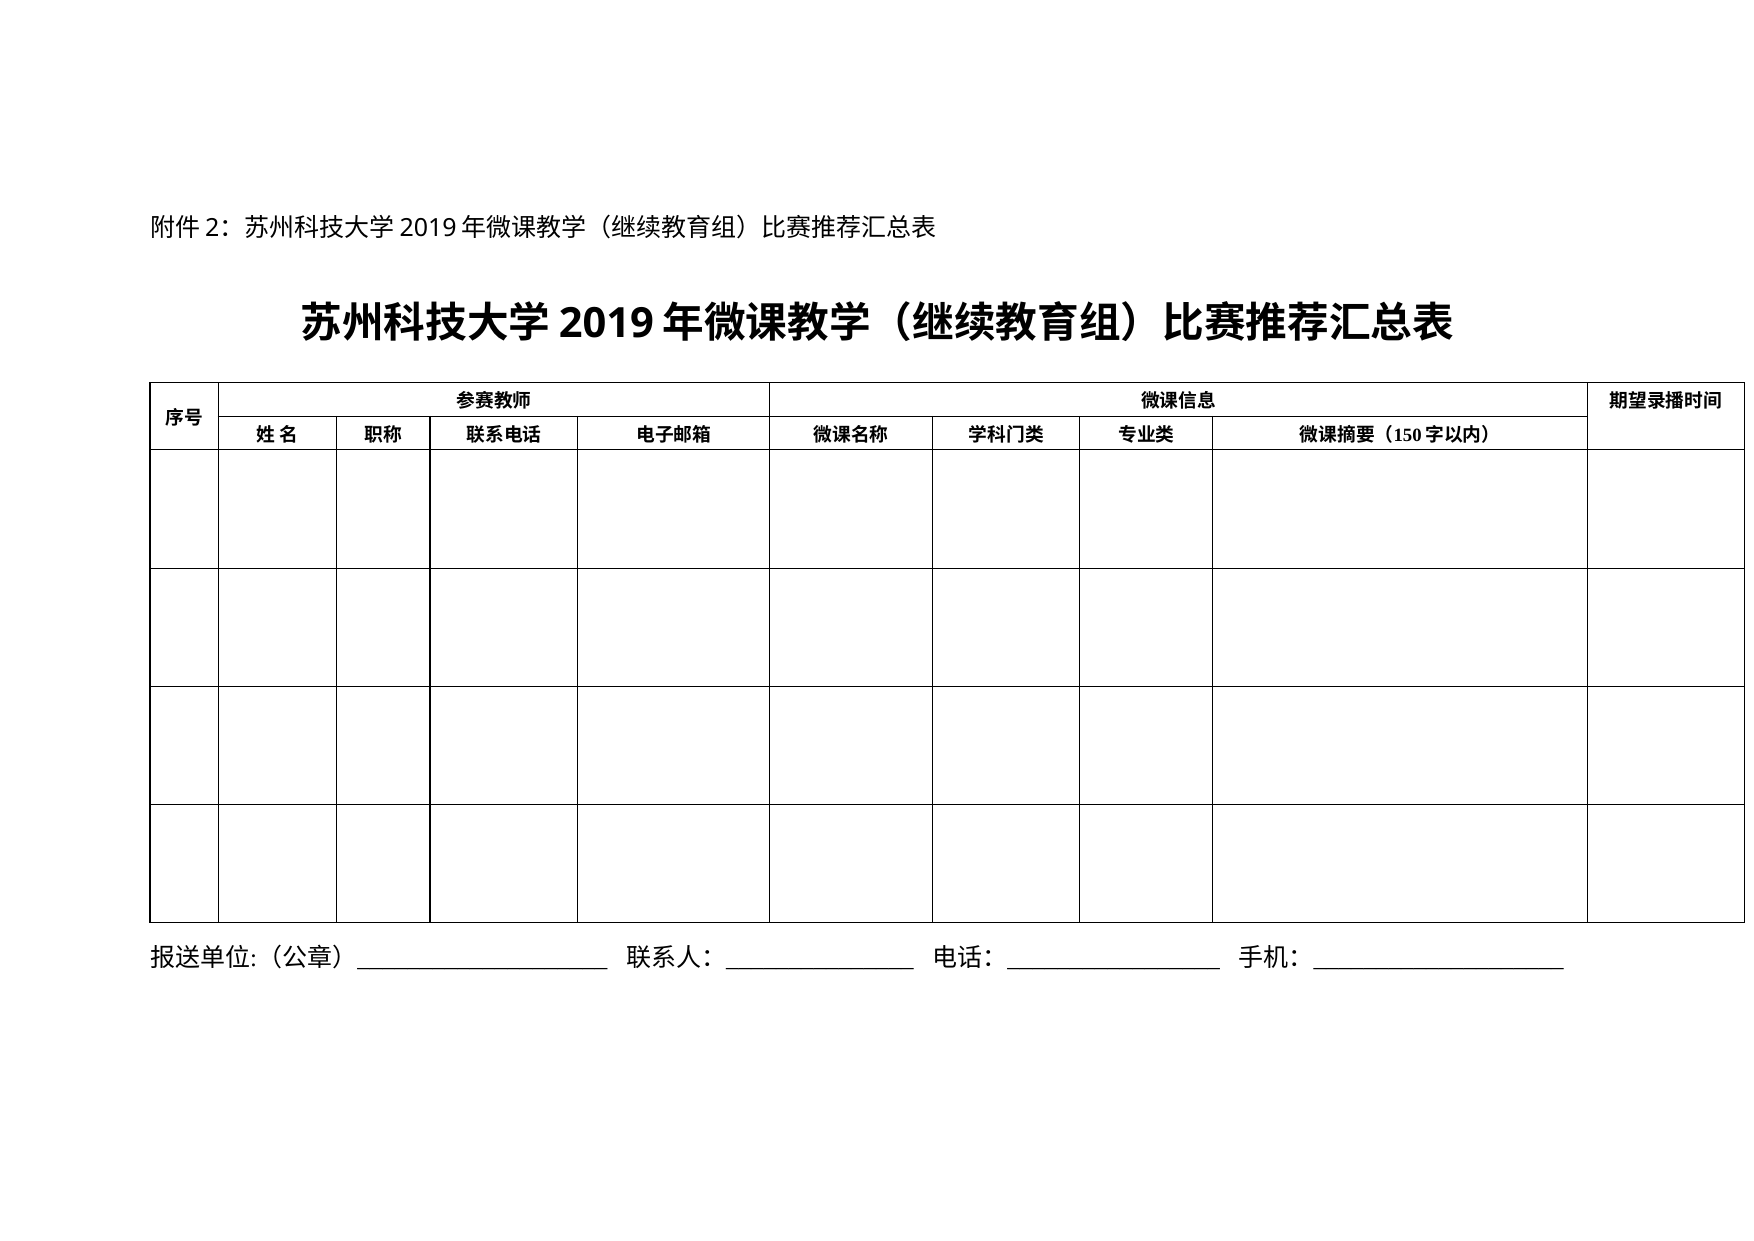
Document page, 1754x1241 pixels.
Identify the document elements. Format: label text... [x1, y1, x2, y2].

table_cell [151, 450, 218, 567]
table_cell [578, 569, 769, 686]
table_cell [933, 569, 1079, 686]
table_cell [770, 687, 932, 804]
table_cell [1588, 450, 1744, 567]
table_cell [151, 687, 218, 804]
table_cell [1588, 687, 1744, 804]
table_cell [933, 805, 1079, 922]
table_cell [1588, 569, 1744, 686]
table_cell [578, 450, 769, 567]
table_header 期望录播时间 [1588, 383, 1744, 449]
table_header 序号 [151, 383, 218, 449]
table_cell [151, 805, 218, 922]
table_cell 学科门类 [933, 417, 1079, 449]
table_cell [431, 805, 577, 922]
table_cell [1080, 805, 1212, 922]
table_cell [337, 805, 429, 922]
table_cell [1213, 450, 1587, 567]
table_cell [1588, 805, 1744, 922]
text 苏州科技大学2019年微课教学（继续教育组）比赛推荐汇总表 [150, 289, 1604, 350]
table_cell 微课名称 [770, 417, 932, 449]
table_cell [431, 687, 577, 804]
table_cell [933, 450, 1079, 567]
table_cell [151, 569, 218, 686]
table_cell [1213, 569, 1587, 686]
table_cell [1080, 450, 1212, 567]
table_cell [337, 687, 429, 804]
table_header 参赛教师 [219, 383, 769, 416]
table_cell [578, 805, 769, 922]
table_cell [219, 450, 336, 567]
table_cell 职称 [337, 417, 429, 449]
table_cell [933, 687, 1079, 804]
table_cell [431, 450, 577, 567]
table_cell 姓 名 [219, 417, 336, 449]
table_cell [337, 569, 429, 686]
text 附件2：苏州科技大学2019年微课教学（继续教育组）比赛推荐汇总表 [150, 198, 1604, 243]
text 报送单位:（公章）____________________ 联系人：_______________ 电话：_________________ 手机：____________________ [150, 923, 1604, 988]
table_cell 专业类 [1080, 417, 1212, 449]
table_cell [1213, 687, 1587, 804]
table_cell [1080, 569, 1212, 686]
table_cell [337, 450, 429, 567]
table_cell [578, 687, 769, 804]
table_cell [1080, 687, 1212, 804]
table_header 微课信息 [770, 383, 1587, 416]
table_cell [219, 805, 336, 922]
table_cell [219, 687, 336, 804]
table_cell [770, 450, 932, 567]
table_cell [1213, 805, 1587, 922]
table_cell [219, 569, 336, 686]
table_cell 联系电话 [431, 417, 577, 449]
table_cell [770, 569, 932, 686]
table_cell [431, 569, 577, 686]
table_cell 电子邮箱 [578, 417, 769, 449]
table_cell 微课摘要（150字以内） [1213, 417, 1587, 449]
table_cell [770, 805, 932, 922]
